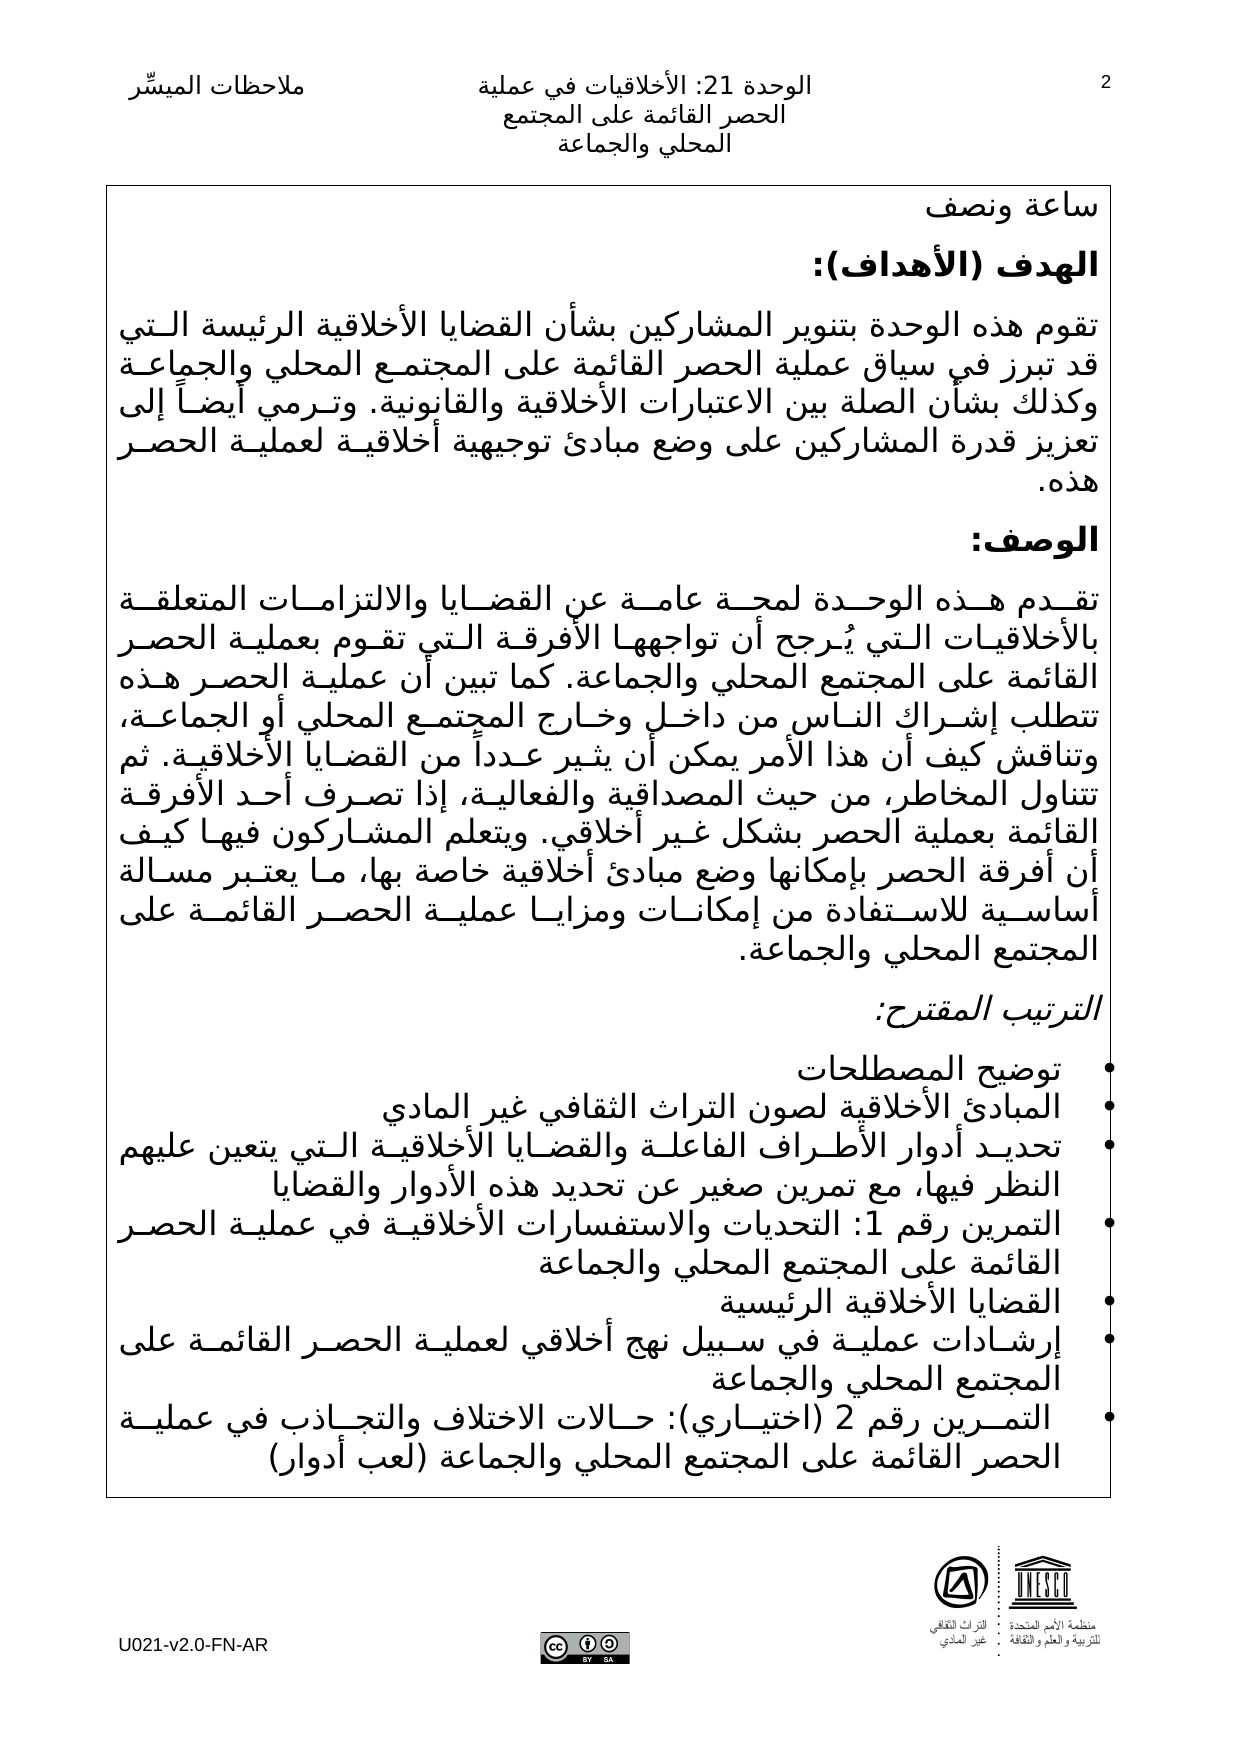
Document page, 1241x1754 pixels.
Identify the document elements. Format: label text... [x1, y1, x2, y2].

picture [540, 1632, 630, 1664]
picture [930, 1546, 1100, 1656]
